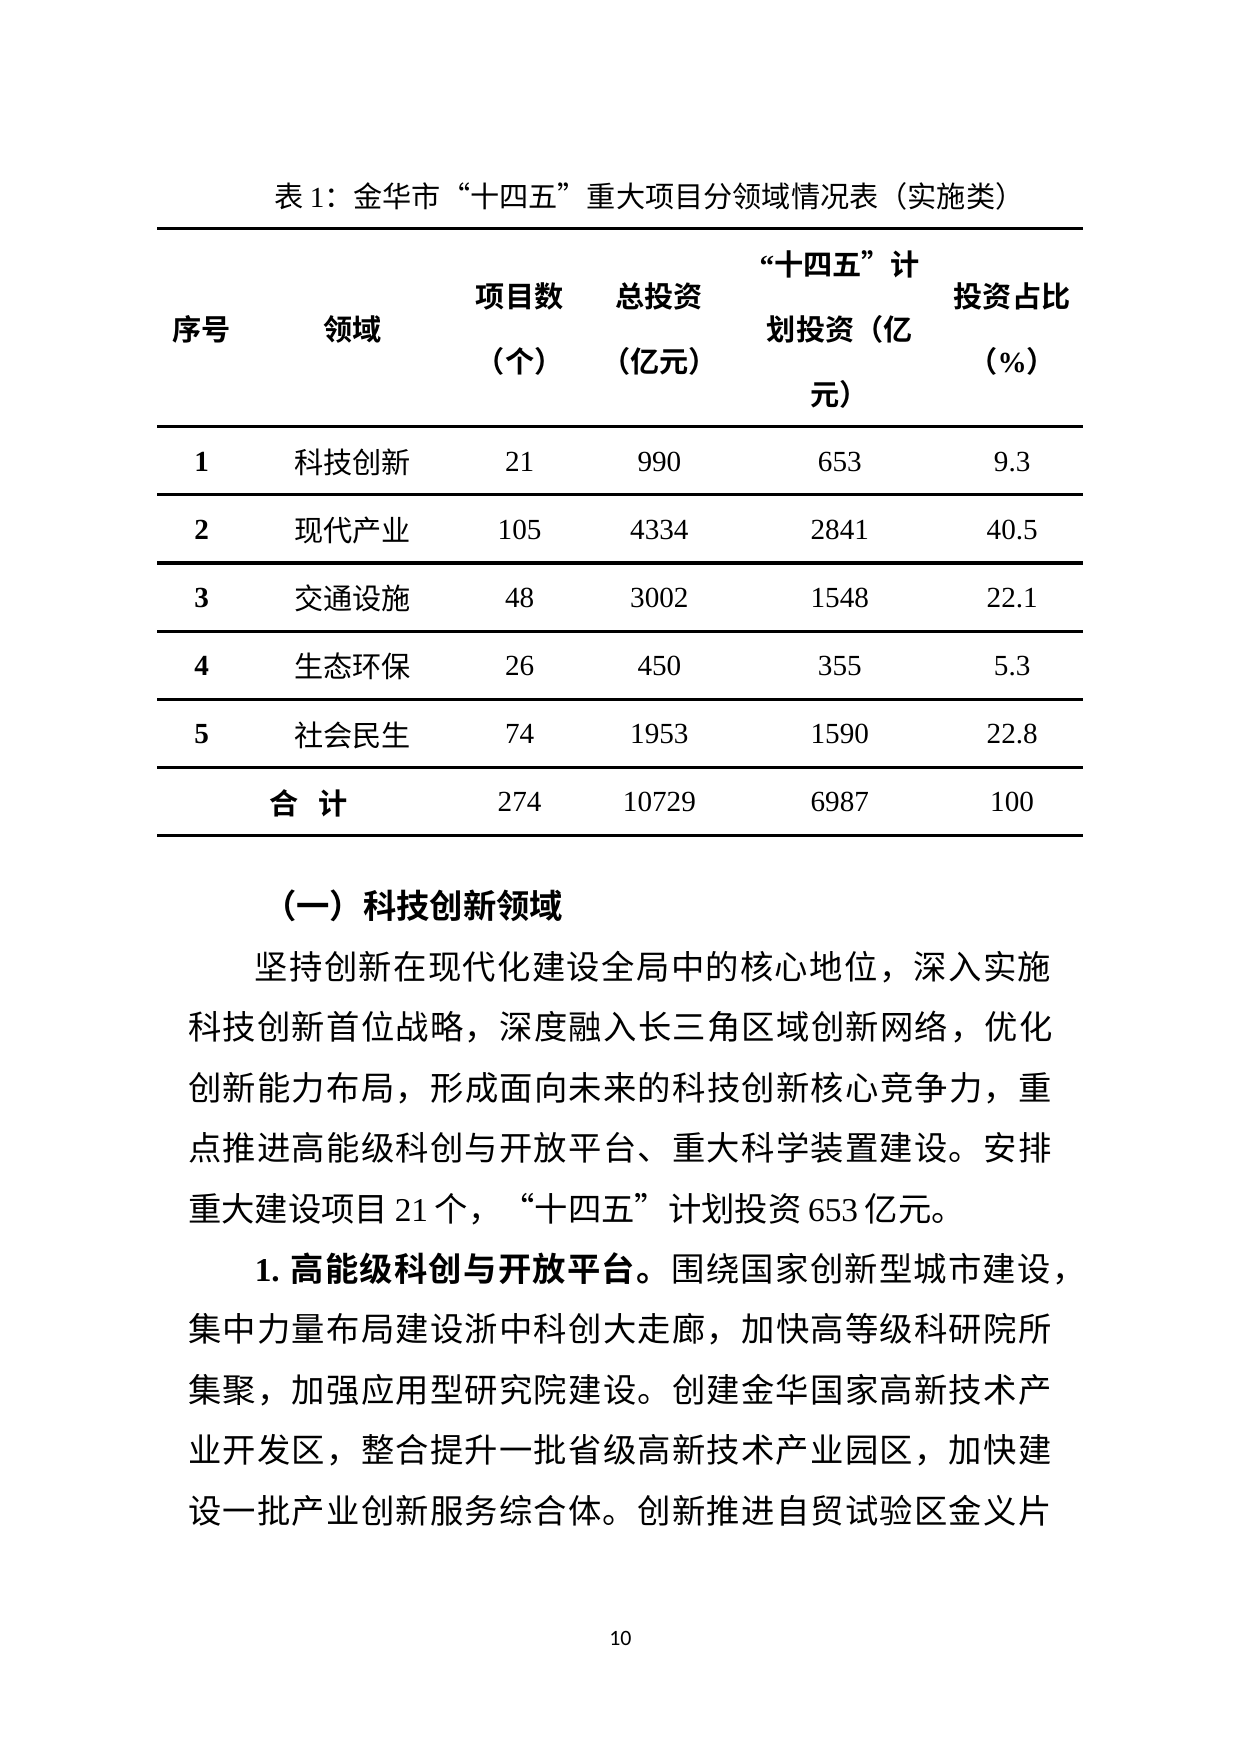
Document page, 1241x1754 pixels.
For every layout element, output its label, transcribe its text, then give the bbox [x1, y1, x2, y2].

table_cell 2 [157, 496, 246, 561]
table_cell 社会民生 [246, 701, 459, 766]
table_cell 26 [459, 633, 580, 698]
table_header 项目数（个） [459, 230, 580, 425]
table_cell 450 [580, 633, 738, 698]
table_cell 105 [459, 496, 580, 561]
table_cell 40.5 [941, 496, 1083, 561]
text 表1：金华市“十四五”重大项目分领域情况表（实施类） [188, 162, 1052, 227]
table_cell 355 [739, 633, 941, 698]
table_header “十四五”计划投资（亿元） [739, 230, 941, 425]
subtitle （一）科技创新领域 [188, 871, 1052, 931]
table_cell 22.1 [941, 565, 1083, 629]
table_cell 22.8 [941, 701, 1083, 766]
table_cell 9.3 [941, 428, 1083, 493]
table_cell 现代产业 [246, 496, 459, 561]
table_cell 合 计 [157, 769, 459, 834]
table_cell 6987 [739, 769, 941, 834]
table_cell 4334 [580, 496, 738, 561]
table_header 总投资（亿元） [580, 230, 738, 425]
table_cell 3 [157, 565, 246, 629]
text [188, 1233, 1052, 1535]
table_cell 10729 [580, 769, 738, 834]
table_cell 科技创新 [246, 428, 459, 493]
table_cell 1953 [580, 701, 738, 766]
table_cell 1 [157, 428, 246, 493]
table_cell 100 [941, 769, 1083, 834]
table_cell 交通设施 [246, 565, 459, 629]
table_cell 48 [459, 565, 580, 629]
text 坚持创新在现代化建设全局中的核心地位，深入实施科技创新首位战略，深度融入长三角区域创新网络，优化创新能力布局，形成面向未来的科技创新核心竞争力，重点推进高能级科创与开放平台、重大科学装置建设。安排重大建设项目21个，“十四五”计划投资653亿元。 [188, 931, 1052, 1233]
table_cell 990 [580, 428, 738, 493]
table_cell 274 [459, 769, 580, 834]
table_cell 653 [739, 428, 941, 493]
table_header 投资占比（%） [941, 230, 1083, 425]
table_cell 生态环保 [246, 633, 459, 698]
table_cell 5.3 [941, 633, 1083, 698]
table_cell 21 [459, 428, 580, 493]
table_header 序号 [157, 230, 246, 425]
table_cell 2841 [739, 496, 941, 561]
table_cell 4 [157, 633, 246, 698]
table_cell 1590 [739, 701, 941, 766]
table_cell 3002 [580, 565, 738, 629]
table_cell 5 [157, 701, 246, 766]
table_cell 74 [459, 701, 580, 766]
table_header 领域 [246, 230, 459, 425]
table_cell 1548 [739, 565, 941, 629]
